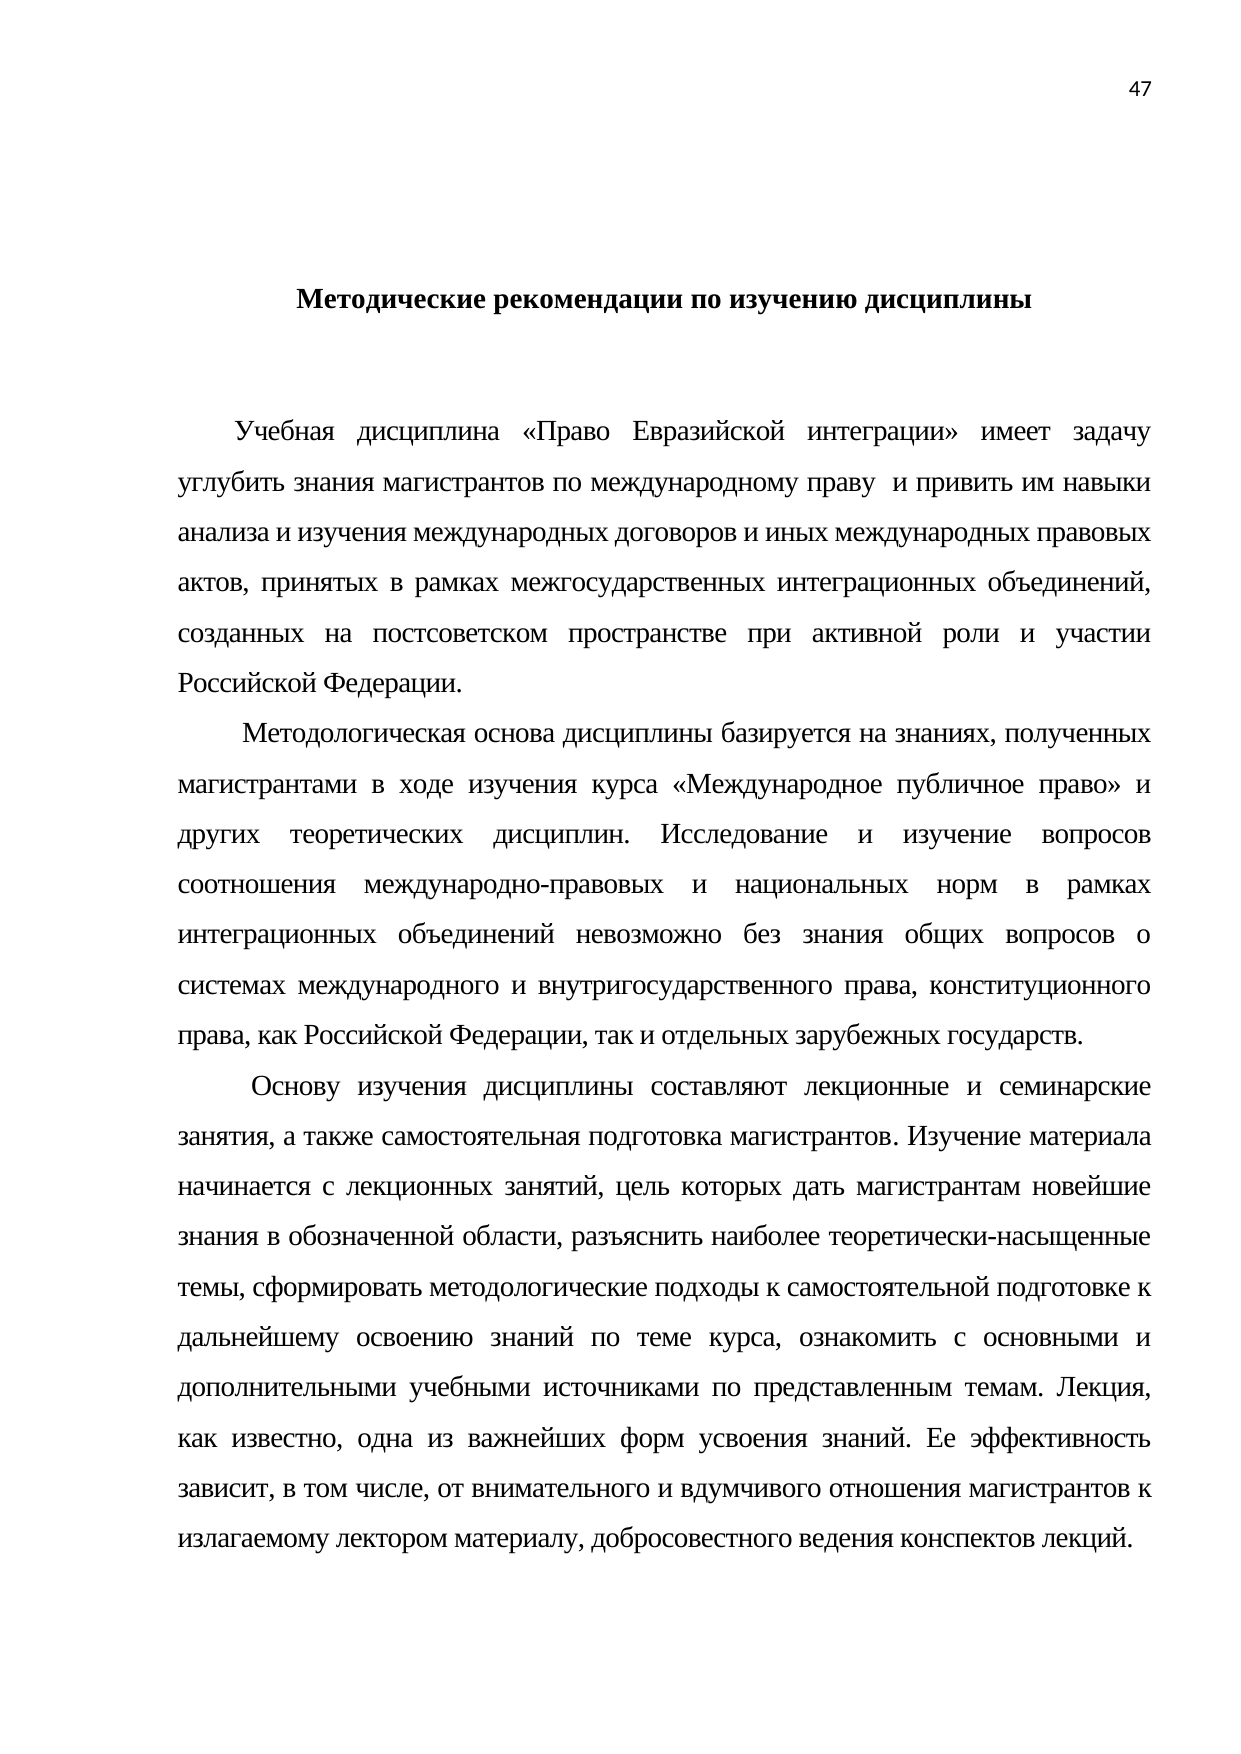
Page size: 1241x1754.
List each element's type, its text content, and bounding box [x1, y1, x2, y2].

text Методологическая основа дисциплины базируется на знаниях, полученных магистрантами в ходе изучения курса «Международное публичное право» и других теоретических дисциплин. Исследование и изучение вопросов соотношения международно-правовых и национальных норм в рамках интеграционных объединений невозможно без знания общих вопросов о системах международного и внутригосударственного права, конституционного права, как Российской Федерации, так и отдельных зарубежных государств. [177, 715, 1152, 1051]
text Методические рекомендации по изучению дисциплины [177, 281, 1152, 314]
text Учебная дисциплина «Право Евразийской интеграции» имеет задачу углубить знания магистрантов по международному праву и привить им навыки анализа и изучения международных договоров и иных международных правовых актов, принятых в рамках межгосударственных интеграционных объединений, созданных на постсоветском пространстве при активной роли и участии Российской Федерации. [177, 413, 1152, 699]
text Основу изучения дисциплины составляют лекционные и семинарские занятия, а также самостоятельная подготовка магистрантов. Изучение материала начинается с лекционных занятий, цель которых дать магистрантам новейшие знания в обозначенной области, разъяснить наиболее теоретически-насыщенные темы, сформировать методологические подходы к самостоятельной подготовке к дальнейшему освоению знаний по теме курса, ознакомить с основными и дополнительными учебными источниками по представленным темам. Лекция, как известно, одна из важнейших форм усвоения знаний. Ее эффективность зависит, в том числе, от внимательного и вдумчивого отношения магистрантов к излагаемому лектором материалу, добросовестного ведения конспектов лекций. [177, 1068, 1152, 1554]
